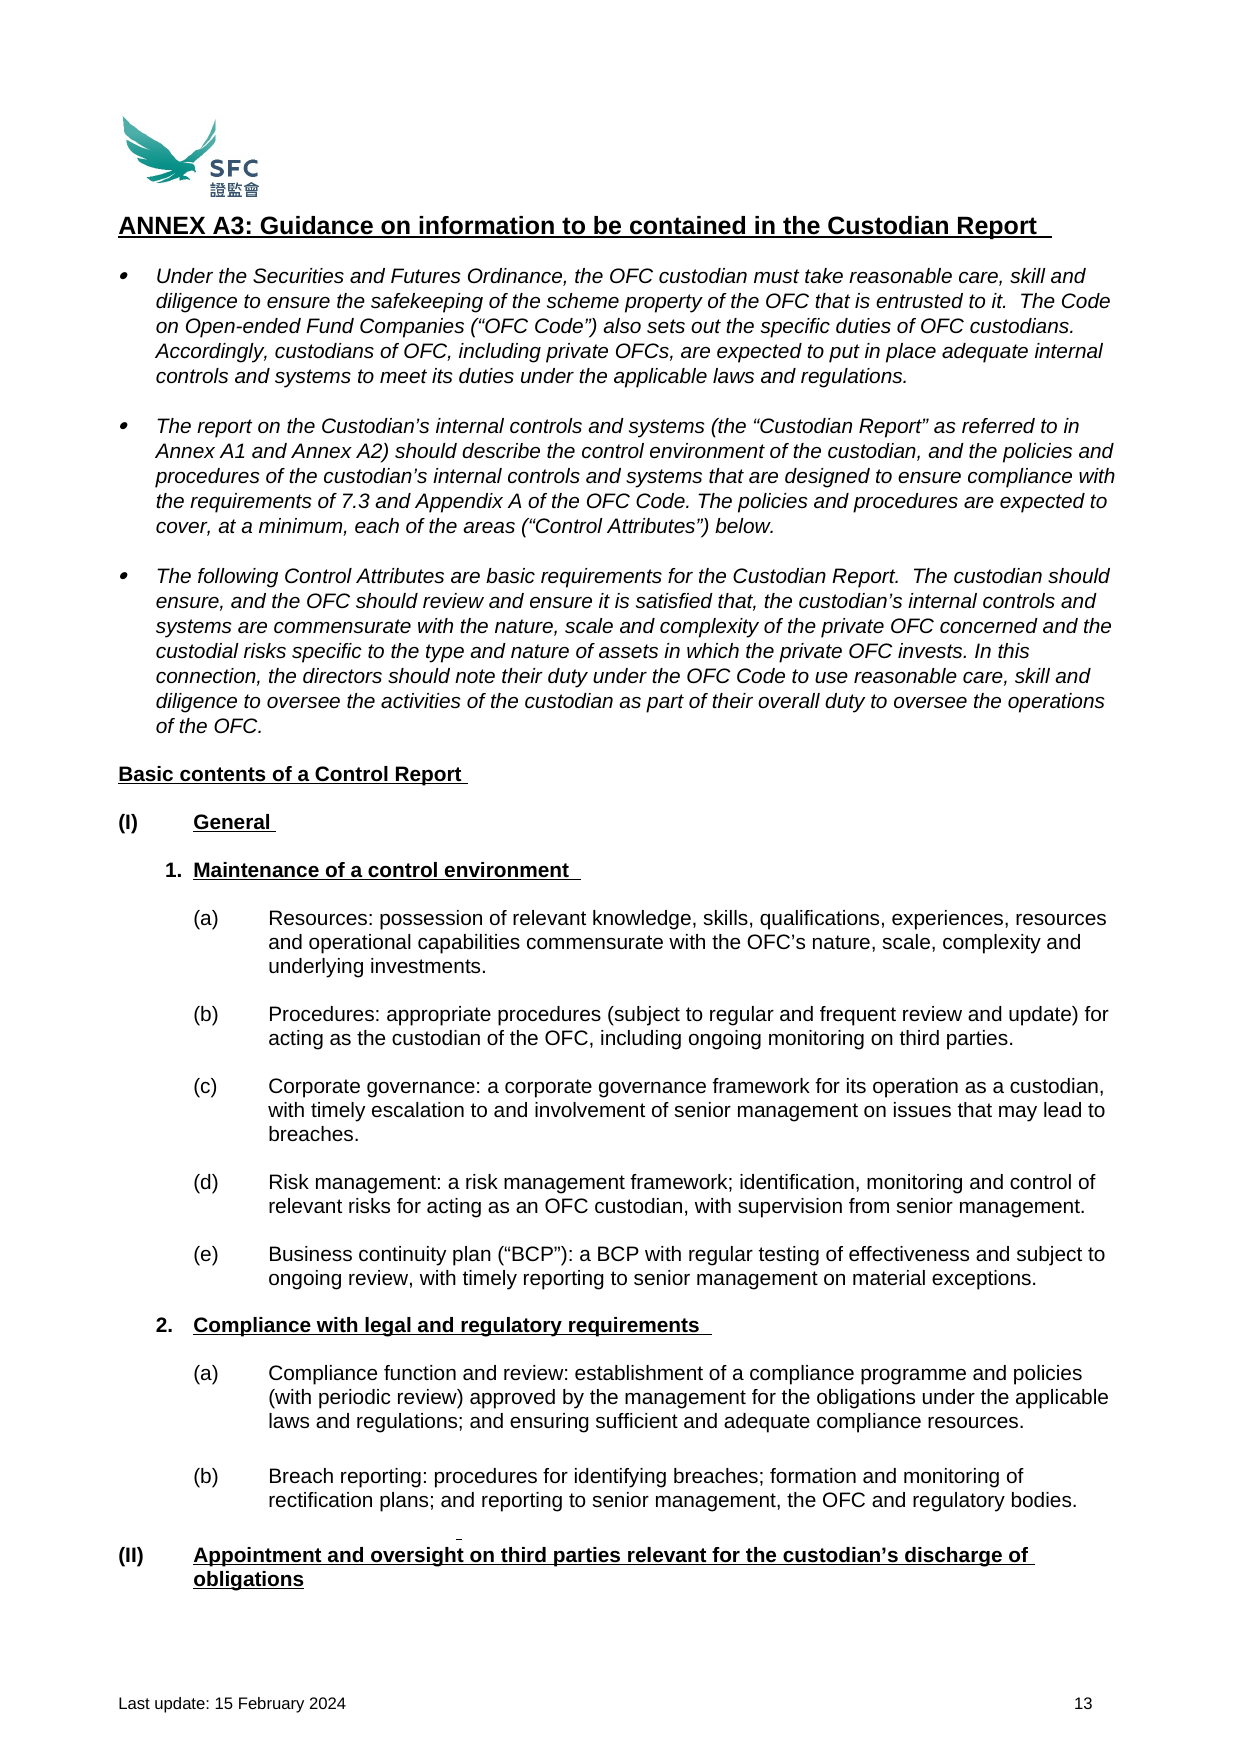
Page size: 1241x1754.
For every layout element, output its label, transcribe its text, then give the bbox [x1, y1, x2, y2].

subtitle Appointment and oversight on third parties relevant for the custodian’s discharge of obligations [118, 1543, 1122, 1591]
subtitle Compliance function and review: establishment of a compliance programme and policies (with periodic review) approved by the management for the obligations under the applicable laws and regulations; and ensuring sufficient and adequate compliance resources. [193, 1361, 1122, 1433]
subtitle Business continuity plan (“BCP”): a BCP with regular testing of effectiveness and subject to ongoing review, with timely reporting to senior management on material exceptions. [193, 1241, 1122, 1289]
list The report on the Custodian’s internal controls and systems (the “Custodian Report” as referred to in Annex A1 and Annex A2) should describe the control environment of the custodian, and the policies and procedures of the custodian’s internal controls and systems that are designed to ensure compliance with the requirements of 7.3 and Appendix A of the OFC Code. The policies and procedures are expected to cover, at a minimum, each of the areas (“Control Attributes”) below. [118, 413, 1122, 538]
list Under the Securities and Futures Ordinance, the OFC custodian must take reasonable care, skill and diligence to ensure the safekeeping of the scheme property of the OFC that is entrusted to it. The Code on Open-ended Fund Companies (“OFC Code”) also sets out the specific duties of OFC custodians. Accordingly, custodians of OFC, including private OFCs, are expected to put in place adequate internal controls and systems to meet its duties under the applicable laws and regulations. [118, 263, 1122, 388]
text ANNEX A3: Guidance on information to be contained in the Custodian Report [118, 207, 1122, 244]
subtitle Corporate governance: a corporate governance framework for its operation as a custodian, with timely escalation to and involvement of senior management on issues that may lead to breaches. [193, 1074, 1122, 1146]
subtitle Maintenance of a control environment [165, 858, 1122, 882]
subtitle Basic contents of a Control Report [118, 762, 1122, 786]
subtitle Breach reporting: procedures for identifying breaches; formation and monitoring of rectification plans; and reporting to senior management, the OFC and regulatory bodies. [193, 1464, 1122, 1512]
subtitle Risk management: a risk management framework; identification, monitoring and control of relevant risks for acting as an OFC custodian, with supervision from senior management. [193, 1169, 1122, 1217]
subtitle Compliance with legal and regulatory requirements [156, 1313, 1122, 1337]
subtitle General [118, 810, 1122, 834]
subtitle Procedures: appropriate procedures (subject to regular and frequent review and update) for acting as the custodian of the OFC, including ongoing monitoring on third parties. [193, 1002, 1122, 1050]
subtitle Resources: possession of relevant knowledge, skills, qualifications, experiences, resources and operational capabilities commensurate with the OFC’s nature, scale, complexity and underlying investments. [193, 906, 1122, 978]
picture [118, 109, 276, 207]
list The following Control Attributes are basic requirements for the Custodian Report. The custodian should ensure, and the OFC should review and ensure it is satisfied that, the custodian’s internal controls and systems are commensurate with the nature, scale and complexity of the private OFC concerned and the custodial risks specific to the type and nature of assets in which the private OFC invests. In this connection, the directors should note their duty under the OFC Code to use reasonable care, skill and diligence to oversee the activities of the custodian as part of their overall duty to oversee the operations of the OFC. [118, 563, 1122, 738]
